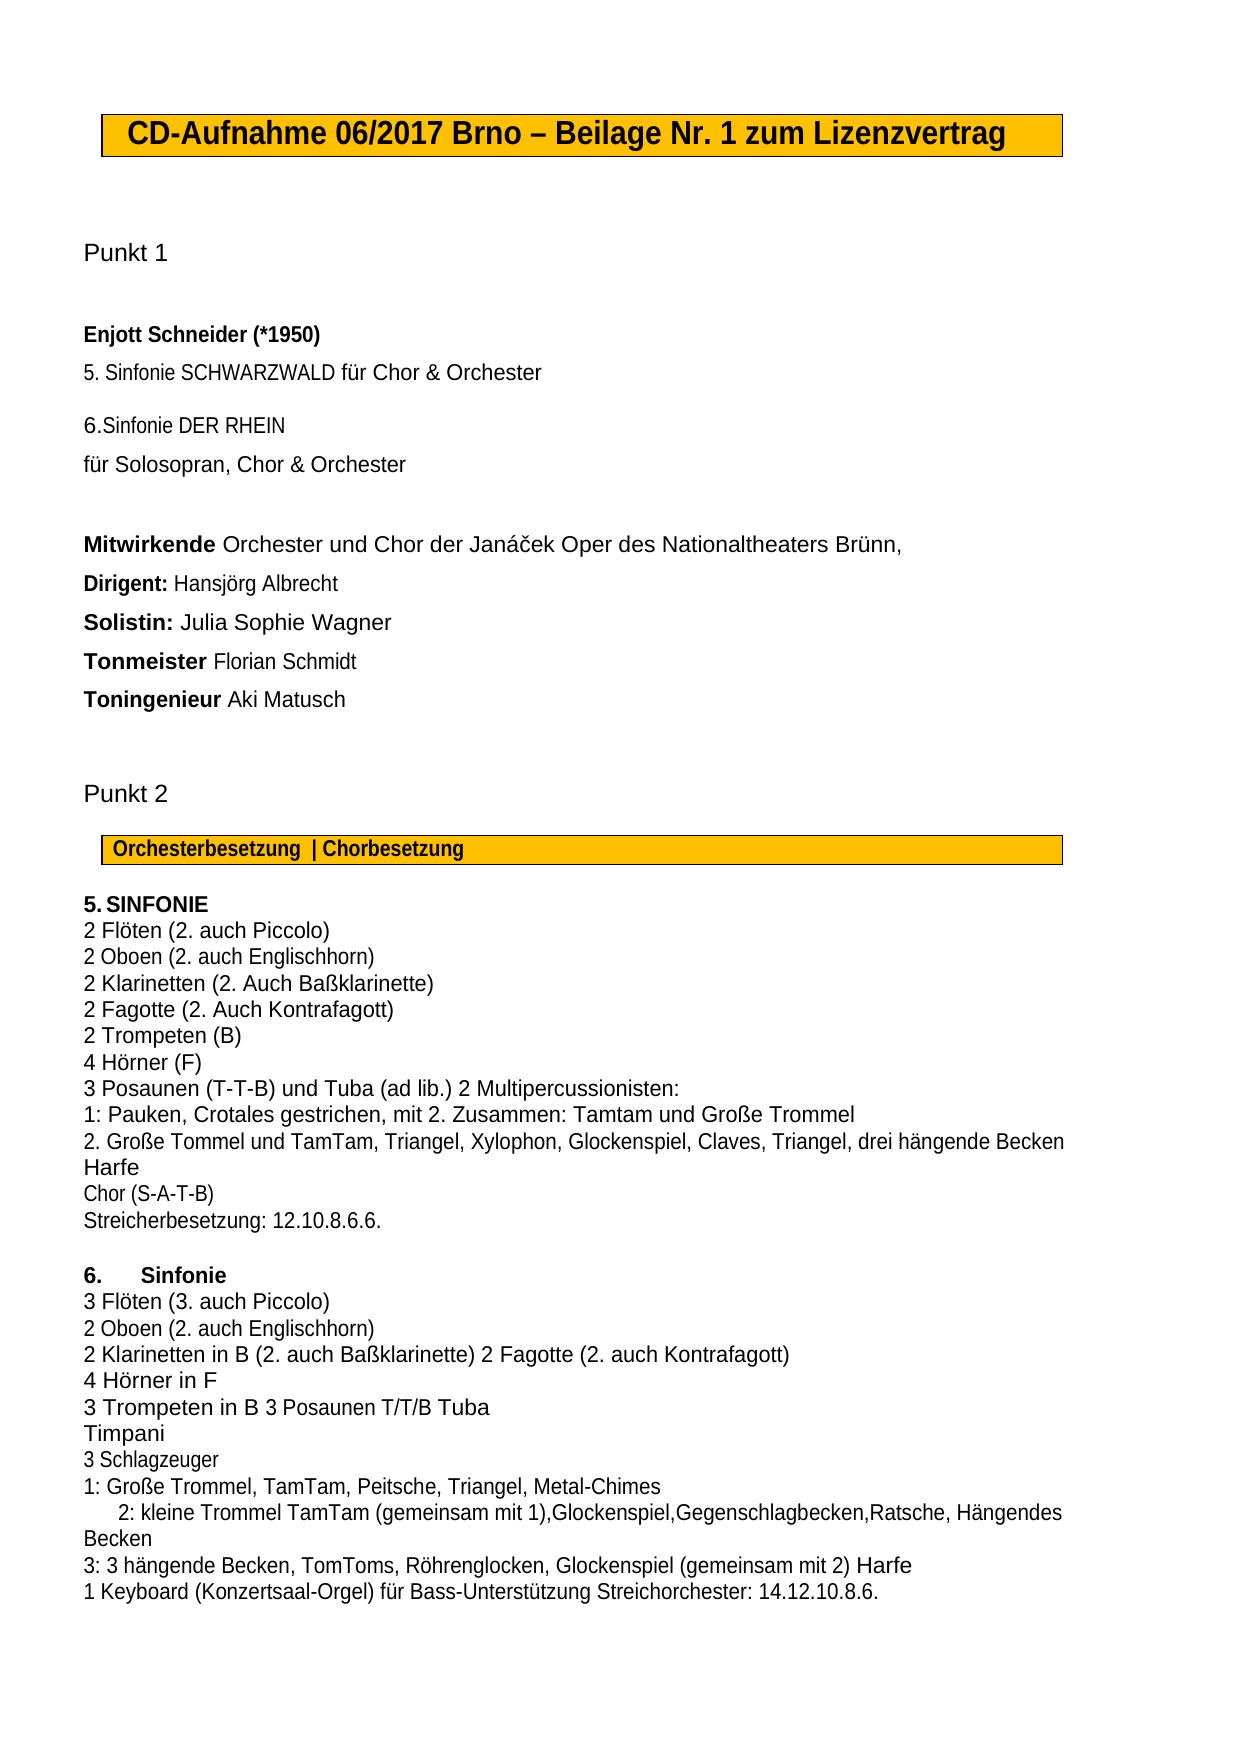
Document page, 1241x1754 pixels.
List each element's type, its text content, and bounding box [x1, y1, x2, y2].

text Tonmeister Florian Schmidt [83, 648, 1136, 674]
text 3 Trompeten in B 3 Posaunen T/T/B Tuba [83, 1394, 1136, 1420]
text Solistin: Julia Sophie Wagner [83, 609, 1136, 635]
text 4 Hörner (F) [83, 1049, 1136, 1075]
list 6.Sinfonie DER RHEIN [83, 412, 1136, 438]
subtitle Sinfonie [83, 1262, 1136, 1288]
text Timpani [83, 1420, 1136, 1446]
list 5. Sinfonie SCHWARZWALD für Chor & Orchester [83, 359, 1136, 386]
text Chor (S-A-T-B) [83, 1180, 1136, 1207]
text 3 Posaunen (T-T-B) und Tuba (ad lib.) 2 Multipercussionisten: [83, 1075, 1136, 1101]
text 2 Oboen (2. auch Englischhorn) [83, 943, 1136, 969]
text 3 Schlagzeuger [83, 1446, 1136, 1473]
text 2 Klarinetten (2. Auch Baßklarinette) [83, 969, 1136, 996]
text 2: kleine Trommel TamTam (gemeinsam mit 1),Glockenspiel,Gegenschlagbecken,Ratsche, Hängendes Becken [83, 1499, 1136, 1552]
text 2 Fagotte (2. Auch Kontrafagott) [83, 996, 1136, 1022]
text Toningenieur Aki Matusch [83, 686, 1136, 713]
subtitle SINFONIE [83, 891, 1136, 917]
text 3 Flöten (3. auch Piccolo) [83, 1288, 1136, 1314]
text Streicherbesetzung: 12.10.8.6.6. [83, 1207, 1136, 1233]
text Punkt 2 [83, 779, 1136, 808]
text 3: 3 hängende Becken, TomToms, Röhrenglocken, Glockenspiel (gemeinsam mit 2) Harfe [83, 1552, 1136, 1578]
text 1 Keyboard (Konzertsaal-Orgel) für Bass-Unterstützung Streichorchester: 14.12.10.8.6. [83, 1578, 1136, 1604]
text 1: Große Trommel, TamTam, Peitsche, Triangel, Metal-Chimes [83, 1473, 1136, 1499]
text 2. Große Tommel und TamTam, Triangel, Xylophon, Glockenspiel, Claves, Triangel, drei hängende Becken [83, 1128, 1136, 1154]
text 2 Flöten (2. auch Piccolo) [83, 917, 1136, 943]
text 2 Trompeten (B) [83, 1022, 1136, 1049]
text Dirigent: Hansjörg Albrecht [83, 570, 1136, 596]
text 1: Pauken, Crotales gestrichen, mit 2. Zusammen: Tamtam und Große Trommel [83, 1101, 1136, 1128]
text 4 Hörner in F [83, 1367, 1136, 1394]
text 2 Oboen (2. auch Englischhorn) [83, 1314, 1136, 1341]
text 2 Klarinetten in B (2. auch Baßklarinette) 2 Fagotte (2. auch Kontrafagott) [83, 1341, 1136, 1367]
subtitle Enjott Schneider (*1950) [83, 321, 1136, 347]
text für Solosopran, Chor & Orchester [83, 451, 1136, 477]
text Harfe [83, 1154, 1136, 1180]
text Mitwirkende Orchester und Chor der Janáček Oper des Nationaltheaters Brünn, [83, 531, 1136, 557]
text Punkt 1 [83, 238, 1136, 267]
